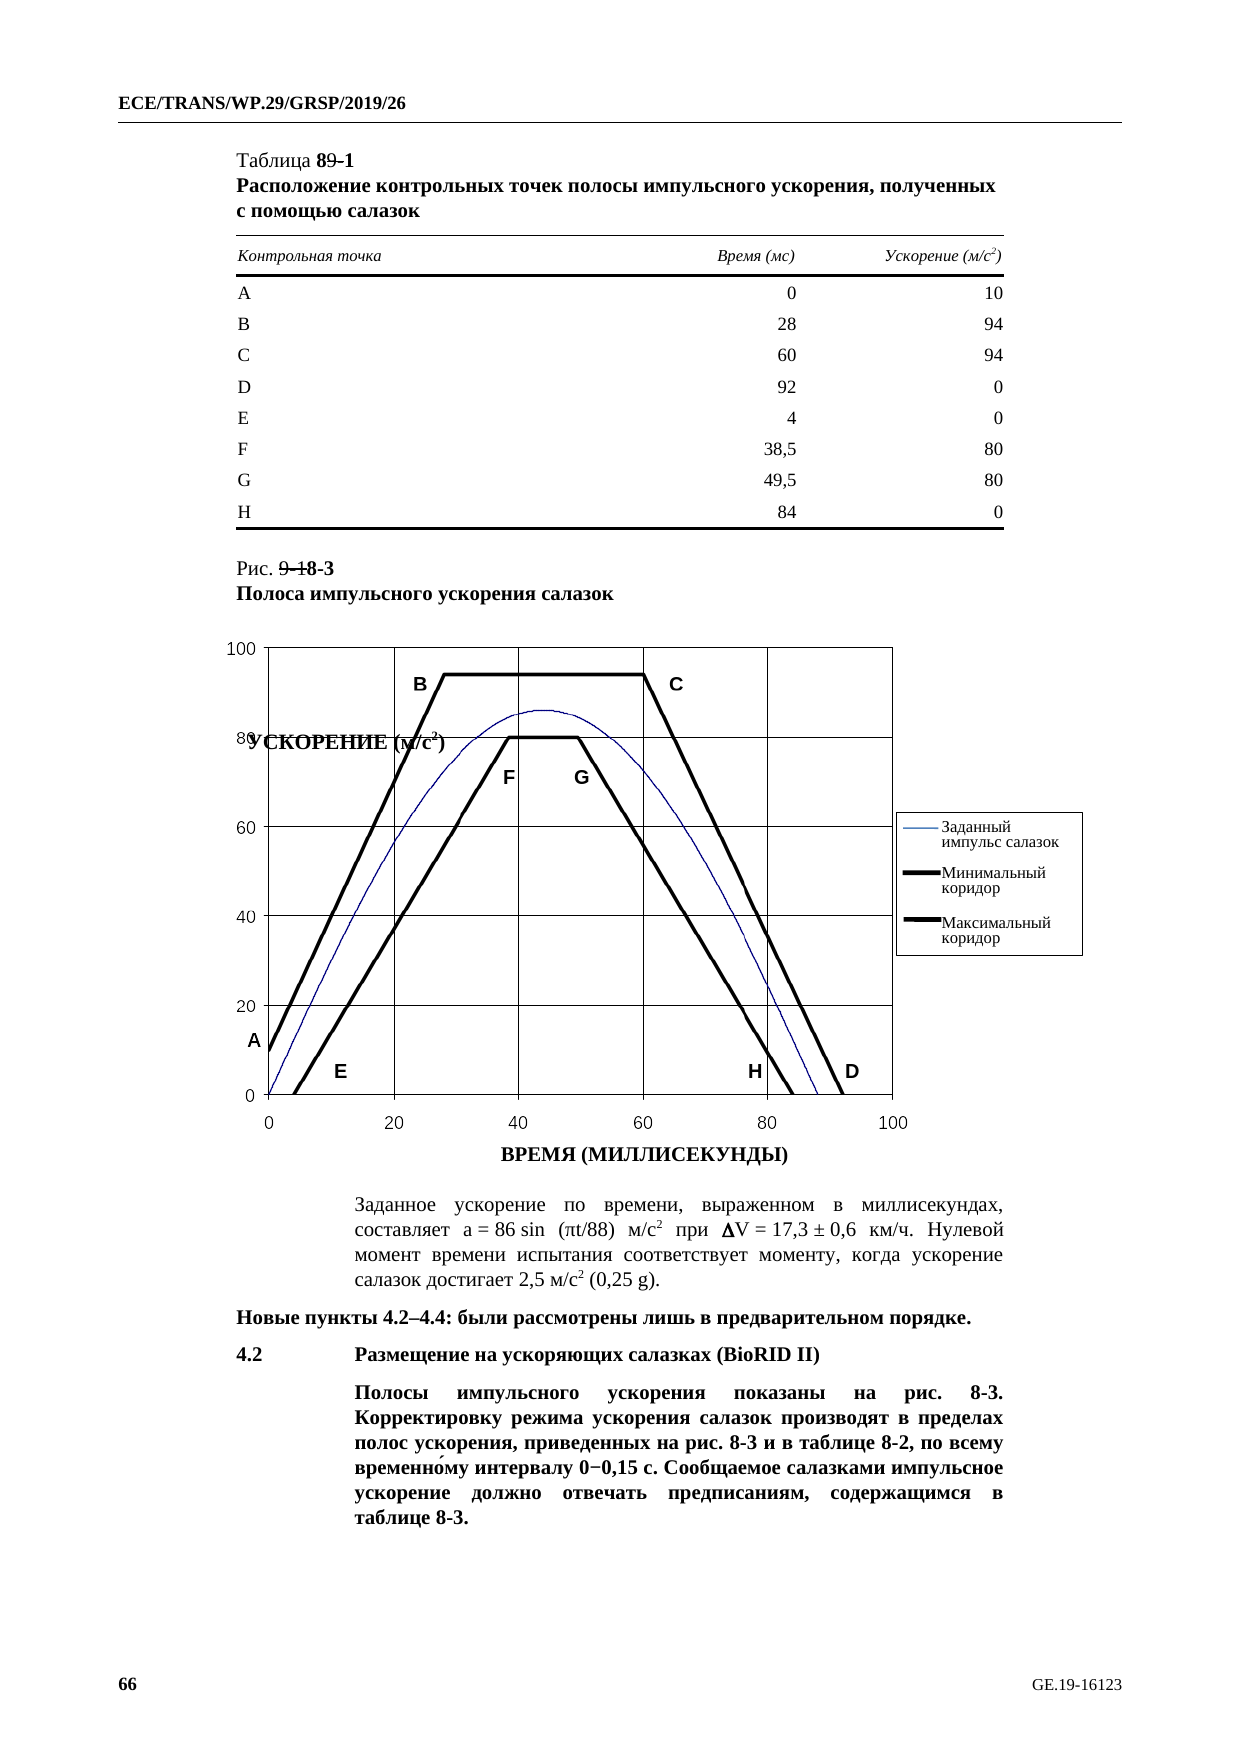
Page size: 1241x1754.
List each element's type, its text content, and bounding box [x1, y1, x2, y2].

table_cell 28 [598, 308, 797, 339]
table_header Ускорение (м/с2) [797, 236, 1004, 274]
table_cell E [236, 402, 598, 433]
text Заданное ускорение по времени, выраженном в миллисекундах, составляет а = 86 sin (πt/88) м/с2 при V = 17,3 ± 0,6 км/ч. Нулевой момент времени испытания соответствует моменту, когда ускорение салазок достигает 2,5 м/с2 (0,25 g). [354, 1191, 1004, 1291]
table_cell 0 [797, 496, 1004, 527]
table_cell H [236, 496, 598, 527]
table_cell 60 [598, 339, 797, 371]
text 4.2 Размещение на ускоряющих салазках (BioRID II) [236, 1341, 1004, 1366]
table_cell G [236, 464, 598, 496]
table_cell 38,5 [598, 433, 797, 464]
text Таблица 89-1 Расположение контрольных точек полосы импульсного ускорения, полученных с помощью салазок [118, 148, 1004, 223]
text Полосы импульсного ускорения показаны на рис. 8-3. Корректировку режима ускорения салазок производят в пределах полос ускорения, приведенных на рис. 8-3 и в таблице 8-2, по всему временно́му интервалу 0−0,15 с. Сообщаемое салазками импульсное ускорение должно отвечать предписаниям, содержащимся в таблице 8-3. [236, 1379, 1004, 1529]
table_cell 80 [797, 433, 1004, 464]
table_cell D [236, 371, 598, 402]
text Рис. 9-18-3 Полоса импульсного ускорения салазок [118, 555, 1004, 605]
text Новые пункты 4.2–4.4: были рассмотрены лишь в предварительном порядке. [236, 1304, 1004, 1329]
table_cell 80 [797, 464, 1004, 496]
table_header Время (мс) [598, 236, 797, 274]
table_cell A [236, 277, 598, 308]
table_cell 0 [797, 371, 1004, 402]
table_header Контрольная точка [236, 236, 598, 274]
table_cell 10 [797, 277, 1004, 308]
table_cell 92 [598, 371, 797, 402]
table_cell 84 [598, 496, 797, 527]
table_cell 94 [797, 339, 1004, 371]
table_cell F [236, 433, 598, 464]
table_cell 0 [797, 402, 1004, 433]
table_cell 0 [598, 277, 797, 308]
table_cell 49,5 [598, 464, 797, 496]
table_cell C [236, 339, 598, 371]
table_cell B [236, 308, 598, 339]
table_cell 4 [598, 402, 797, 433]
table_cell 94 [797, 308, 1004, 339]
